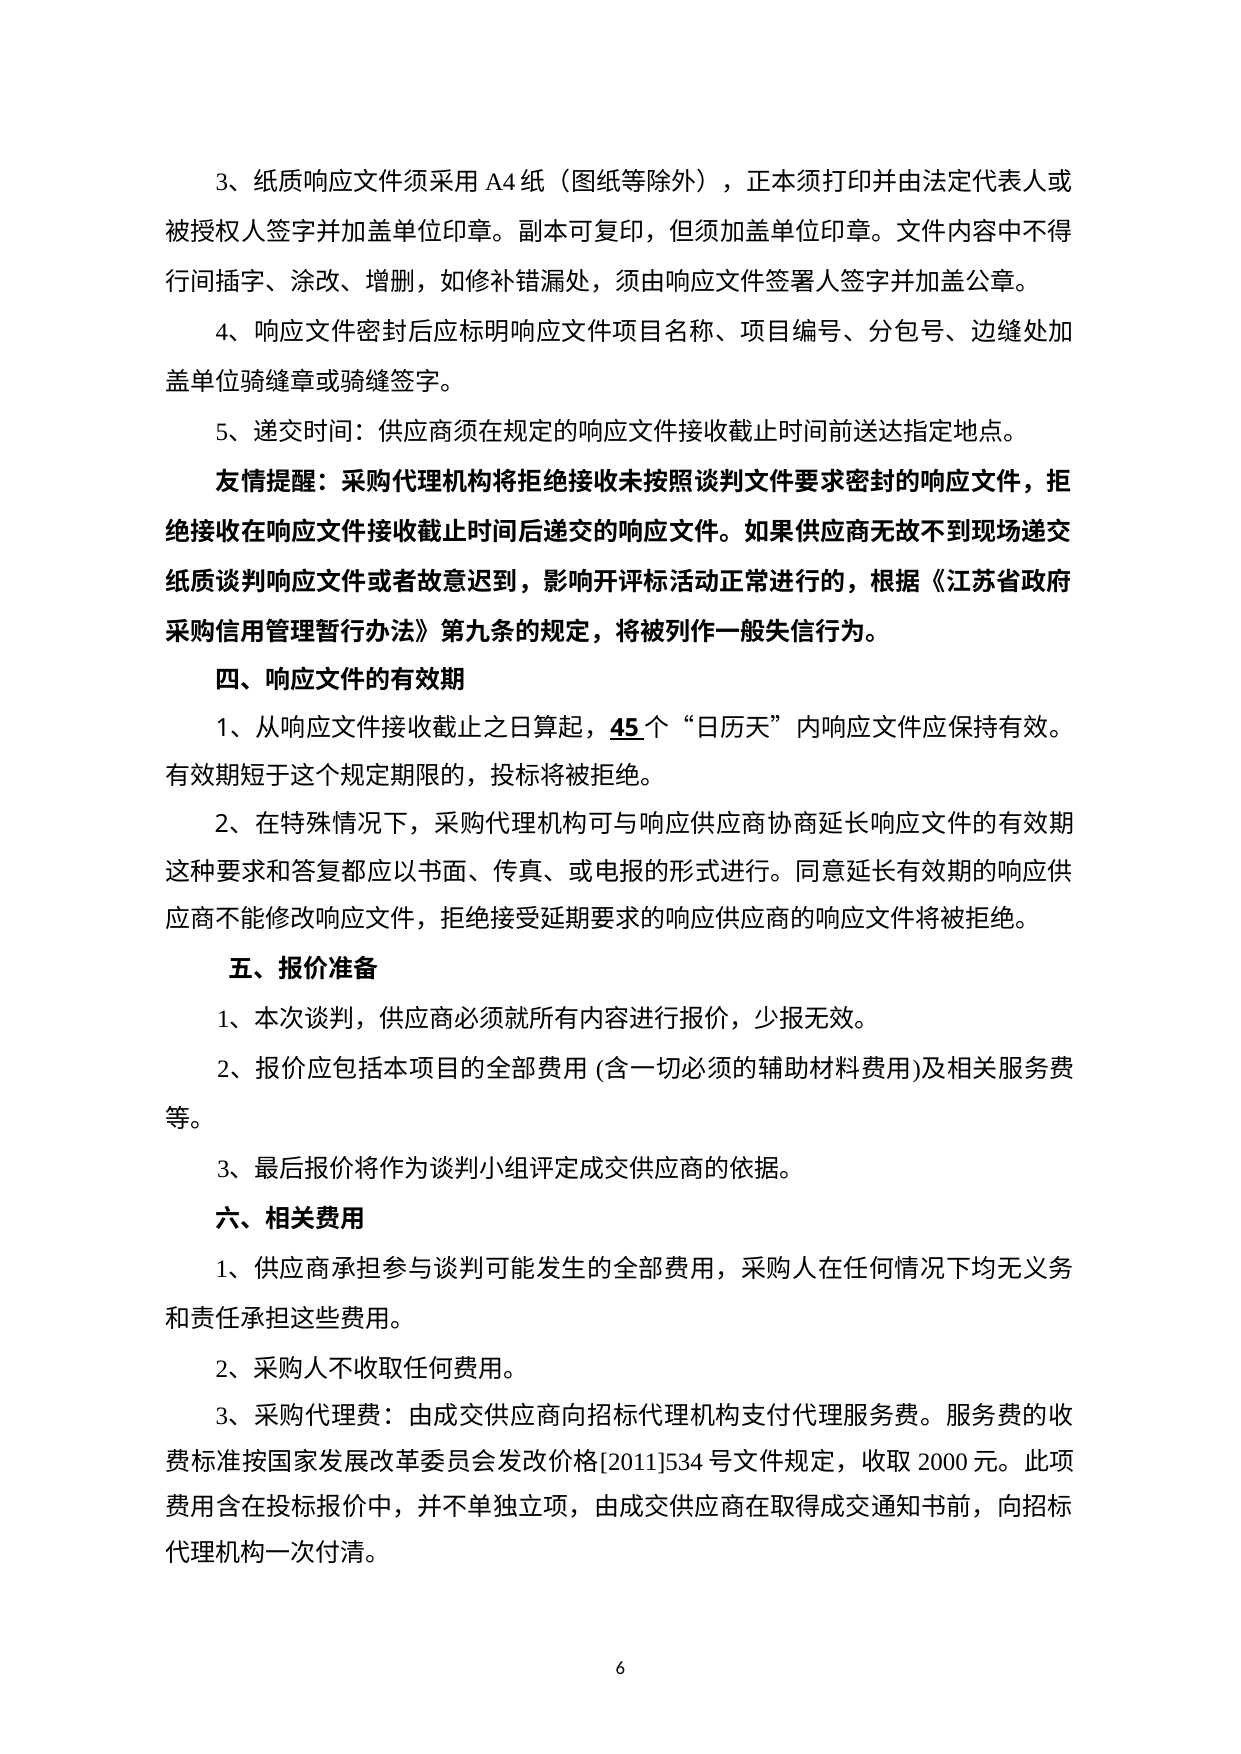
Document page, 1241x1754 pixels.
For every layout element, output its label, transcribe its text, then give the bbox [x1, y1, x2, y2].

text 六、相关费用 [165, 1187, 1075, 1237]
text 3、最后报价将作为谈判小组评定成交供应商的依据。 [165, 1137, 1075, 1187]
text 4、响应文件密封后应标明响应文件项目名称、项目编号、分包号、边缝处加盖单位骑缝章或骑缝签字。 [165, 300, 1075, 400]
text 1、供应商承担参与谈判可能发生的全部费用，采购人在任何情况下均无义务和责任承担这些费用。 [165, 1237, 1075, 1337]
text 四、响应文件的有效期 [165, 650, 1075, 698]
text 友情提醒：采购代理机构将拒绝接收未按照谈判文件要求密封的响应文件，拒绝接收在响应文件接收截止时间后递交的响应文件。如果供应商无故不到现场递交纸质谈判响应文件或者故意迟到，影响开评标活动正常进行的，根据《江苏省政府采购信用管理暂行办法》第九条的规定，将被列作一般失信行为。 [165, 450, 1075, 650]
text 2、在特殊情况下，采购代理机构可与响应供应商协商延长响应文件的有效期。这种要求和答复都应以书面、传真、或电报的形式进行。同意延长有效期的响应供应商不能修改响应文件，拒绝接受延期要求的响应供应商的响应文件将被拒绝。 [165, 794, 1075, 937]
text 3、采购代理费：由成交供应商向招标代理机构支付代理服务费。服务费的收费标准按国家发展改革委员会发改价格[2011]534号文件规定，收取2000元。此项费用含在投标报价中，并不单独立项，由成交供应商在取得成交通知书前，向招标代理机构一次付清。 [165, 1387, 1075, 1571]
text 1、从响应文件接收截止之日算起，45个“日历天”内响应文件应保持有效。有效期短于这个规定期限的，投标将被拒绝。 [165, 698, 1075, 794]
text 2、采购人不收取任何费用。 [165, 1337, 1075, 1387]
text 五、报价准备 [165, 937, 1075, 987]
text 2、报价应包括本项目的全部费用 (含一切必须的辅助材料费用)及相关服务费等。 [165, 1037, 1075, 1137]
text 3、纸质响应文件须采用A4纸（图纸等除外），正本须打印并由法定代表人或被授权人签字并加盖单位印章。副本可复印，但须加盖单位印章。文件内容中不得行间插字、涂改、增删，如修补错漏处，须由响应文件签署人签字并加盖公章。 [165, 150, 1075, 300]
text 1、本次谈判，供应商必须就所有内容进行报价，少报无效。 [165, 987, 1075, 1037]
text 5、递交时间：供应商须在规定的响应文件接收截止时间前送达指定地点。 [165, 400, 1075, 450]
